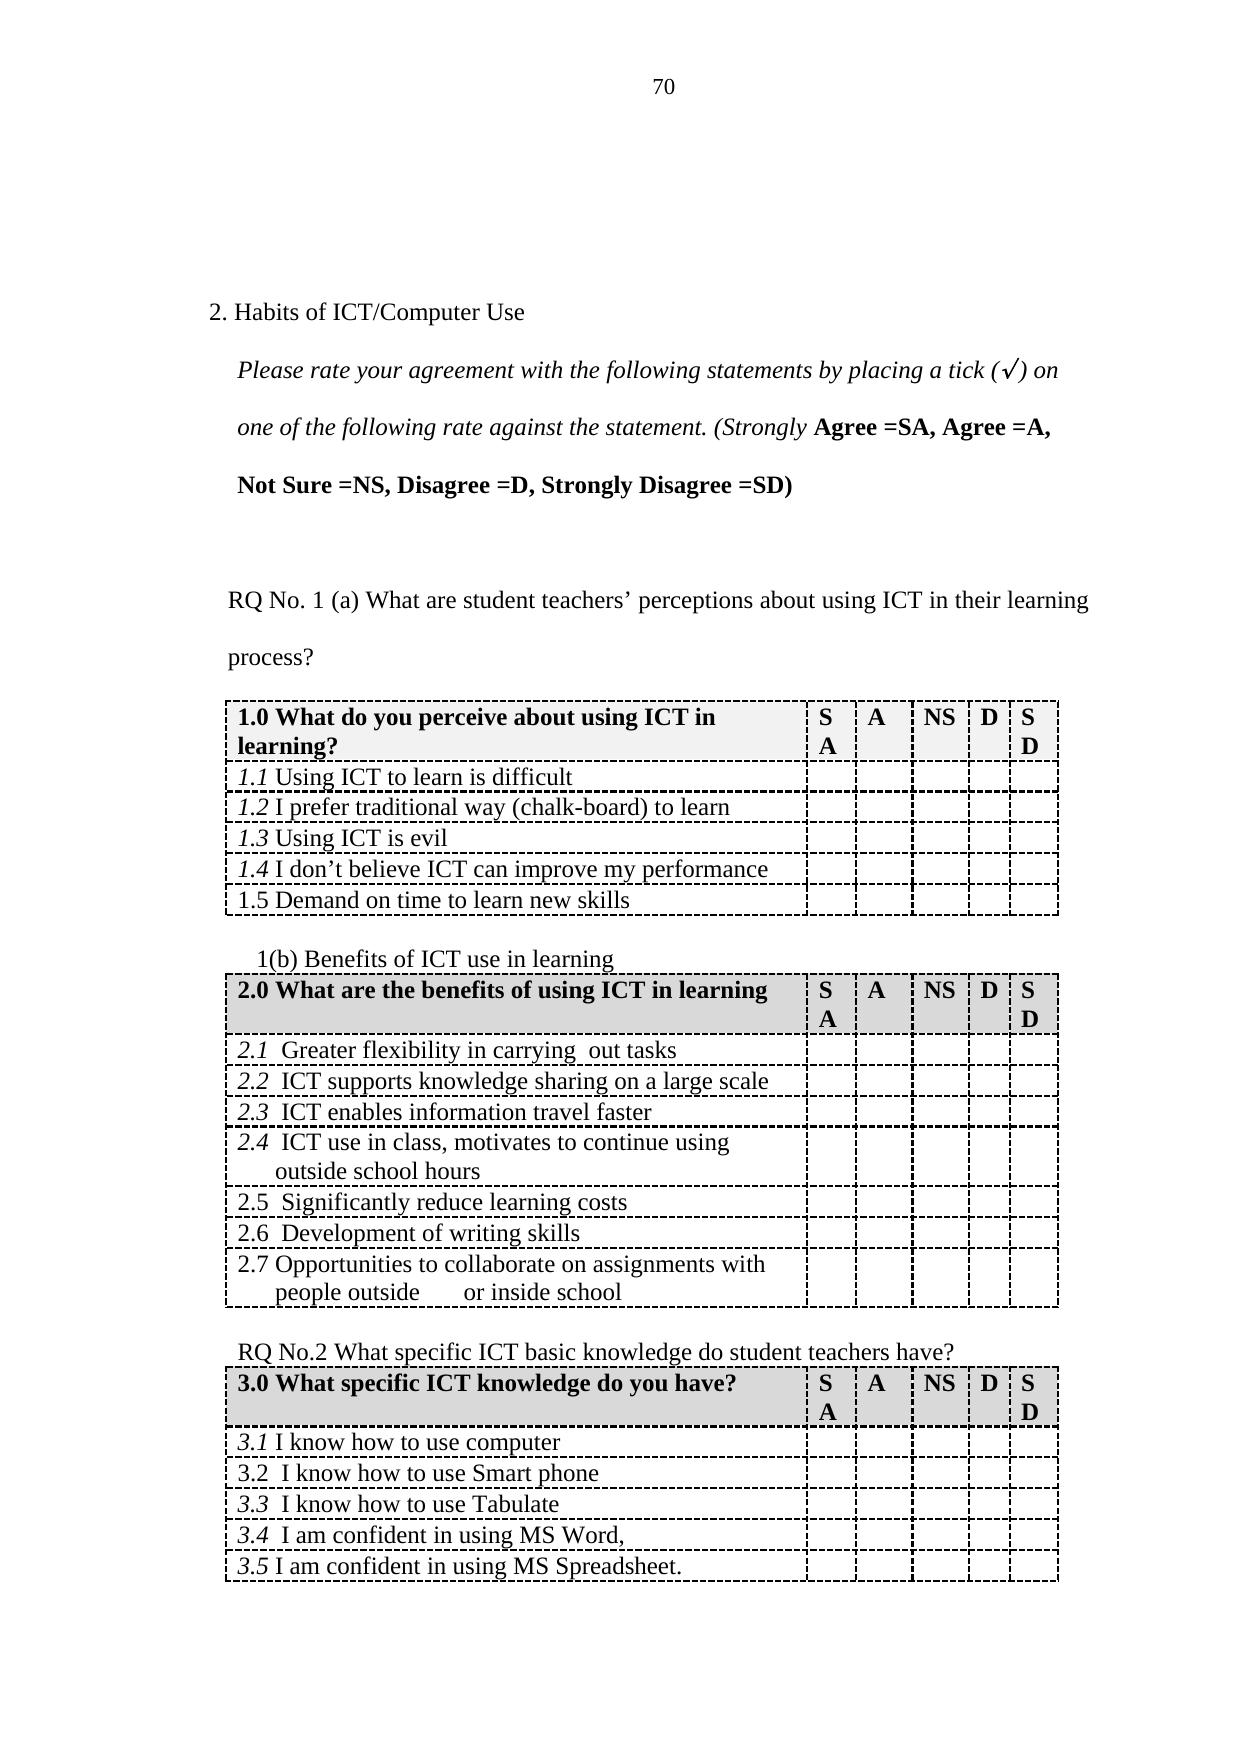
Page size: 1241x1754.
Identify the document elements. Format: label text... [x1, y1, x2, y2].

table_cell [913, 883, 969, 914]
table_header 1.0 What do you perceive about using ICT in learning? [226, 700, 807, 759]
table_cell [1010, 1216, 1058, 1247]
table_cell 2.0 What are the benefits of using ICT in learning [226, 973, 807, 1033]
table_cell [969, 1456, 1009, 1487]
table_cell [856, 1064, 912, 1094]
table_cell [856, 1095, 912, 1125]
table_cell [856, 1456, 912, 1487]
text Please rate your agreement with the following statements by placing a tick ( ) on one of the following rate against the statement. (Strongly Agree =SA, Agree =A, Not Sure =NS, Disagree =D, Strongly Disagree =SD) [237, 355, 1090, 499]
table_cell [807, 760, 856, 790]
table_cell [1010, 1064, 1058, 1094]
table_cell SD [1010, 973, 1058, 1033]
table_cell SD [1010, 1366, 1058, 1425]
table_cell [856, 1216, 912, 1247]
table_cell [913, 1033, 969, 1064]
table_cell [969, 1185, 1009, 1216]
table_cell [1010, 1456, 1058, 1487]
table_cell [1010, 1247, 1058, 1306]
table_cell [913, 1125, 969, 1185]
table_cell [913, 1425, 969, 1456]
table_cell [856, 852, 912, 883]
table_cell [1010, 1095, 1058, 1125]
table_cell [807, 1095, 856, 1125]
table_cell [856, 1125, 912, 1185]
table_cell [807, 852, 856, 883]
table_cell 2.5 Significantly reduce learning costs [226, 1185, 807, 1216]
table_cell [969, 1216, 1009, 1247]
table_cell 1.1 Using ICT to learn is difficult [226, 760, 807, 790]
table_cell [807, 1216, 856, 1247]
table_header SA [807, 700, 856, 759]
table_cell [913, 1185, 969, 1216]
table_cell [807, 1425, 856, 1456]
text 2. Habits of ICT/Computer Use [209, 297, 1090, 326]
table_cell D [969, 973, 1009, 1033]
table_cell 2.2 ICT supports knowledge sharing on a large scale [226, 1064, 807, 1094]
table_cell [913, 790, 969, 821]
table_cell [969, 790, 1009, 821]
table_cell ICT use in class, motivates to continue using outside school hours [226, 1125, 807, 1185]
table_cell 3.3 I know how to use Tabulate [226, 1487, 807, 1518]
table_cell [807, 883, 856, 914]
table_cell [807, 1456, 856, 1487]
table_cell A [856, 1366, 912, 1425]
table_cell [969, 1125, 1009, 1185]
table_cell NS [913, 973, 969, 1033]
table_cell [1010, 1425, 1058, 1456]
table_cell [913, 1456, 969, 1487]
table_cell [807, 1247, 856, 1306]
table_cell SA [807, 1366, 856, 1425]
table_cell [913, 852, 969, 883]
table_cell [969, 1064, 1009, 1094]
table_cell [969, 1518, 1009, 1549]
table_cell 2.3 ICT enables information travel faster [226, 1095, 807, 1125]
table_cell 1.2 I prefer traditional way (chalk-board) to learn [226, 790, 807, 821]
table_header D [969, 700, 1009, 759]
table_cell [807, 1518, 856, 1549]
table_cell [969, 1247, 1009, 1306]
table_cell [807, 1185, 856, 1216]
table_cell 3.1 I know how to use computer [226, 1425, 807, 1456]
table_cell [807, 1487, 856, 1518]
table_cell [856, 1247, 912, 1306]
table_cell [969, 1549, 1009, 1579]
table_cell [913, 760, 969, 790]
table_cell [1010, 1185, 1058, 1216]
table_cell [807, 1033, 856, 1064]
list RQ No. 1 (a) What are student teachers’ perceptions about using ICT in their learning process? [228, 585, 1090, 671]
table_cell [807, 790, 856, 821]
table_cell 3.0 What specific ICT knowledge do you have? [226, 1366, 807, 1425]
table_cell [969, 1487, 1009, 1518]
table_cell [1010, 852, 1058, 883]
table_cell [856, 760, 912, 790]
table_cell 1.4 I don’t believe ICT can improve my performance [226, 852, 807, 883]
table_cell 1(b) Benefits of ICT use in learning [226, 914, 1058, 973]
table_cell [856, 1185, 912, 1216]
table_header A [856, 700, 912, 759]
table_cell [807, 1549, 856, 1579]
table_cell [1010, 760, 1058, 790]
table_cell [913, 1549, 969, 1579]
table_cell [856, 1033, 912, 1064]
table_cell [807, 1125, 856, 1185]
table_cell [1010, 1487, 1058, 1518]
table_cell [856, 1487, 912, 1518]
table_cell 3.2 I know how to use Smart phone [226, 1456, 807, 1487]
table_cell [1010, 1125, 1058, 1185]
table_cell A [856, 973, 912, 1033]
table_cell [969, 852, 1009, 883]
table_cell [969, 760, 1009, 790]
table_cell [856, 790, 912, 821]
table_cell [913, 821, 969, 852]
table_header NS [913, 700, 969, 759]
table_cell [807, 821, 856, 852]
table_cell [913, 1487, 969, 1518]
table_cell [969, 1425, 1009, 1456]
table_cell [1010, 883, 1058, 914]
table_cell [856, 1518, 912, 1549]
table_cell [807, 1064, 856, 1094]
table_cell 3.5 I am confident in using MS Spreadsheet. [226, 1549, 807, 1579]
table_cell SA [807, 973, 856, 1033]
table_cell [969, 883, 1009, 914]
table_cell [969, 1033, 1009, 1064]
table_cell [913, 1095, 969, 1125]
table_cell [1010, 1033, 1058, 1064]
table_cell 2.1 Greater flexibility in carrying out tasks [226, 1033, 807, 1064]
table_cell [969, 1095, 1009, 1125]
table_cell [913, 1064, 969, 1094]
table_cell D [969, 1366, 1009, 1425]
table_cell [856, 821, 912, 852]
table_cell Development of writing skills [226, 1216, 807, 1247]
table_cell [1010, 790, 1058, 821]
table_cell [913, 1518, 969, 1549]
table_cell [913, 1247, 969, 1306]
table_cell 3.4 I am confident in using MS Word, [226, 1518, 807, 1549]
table_cell [856, 1425, 912, 1456]
table_cell [913, 1216, 969, 1247]
table_cell [1010, 821, 1058, 852]
table_cell 1.5 Demand on time to learn new skills [226, 883, 807, 914]
table_cell RQ No.2 What specific ICT basic knowledge do student teachers have? [226, 1306, 1058, 1366]
table_cell [1010, 1518, 1058, 1549]
table_cell NS [913, 1366, 969, 1425]
table_header SD [1010, 700, 1058, 759]
table_cell [856, 1549, 912, 1579]
table_cell Opportunities to collaborate on assignments with people outside or inside school [226, 1247, 807, 1306]
table_cell 1.3 Using ICT is evil [226, 821, 807, 852]
table_cell [856, 883, 912, 914]
table_cell [1010, 1549, 1058, 1579]
table_cell [969, 821, 1009, 852]
